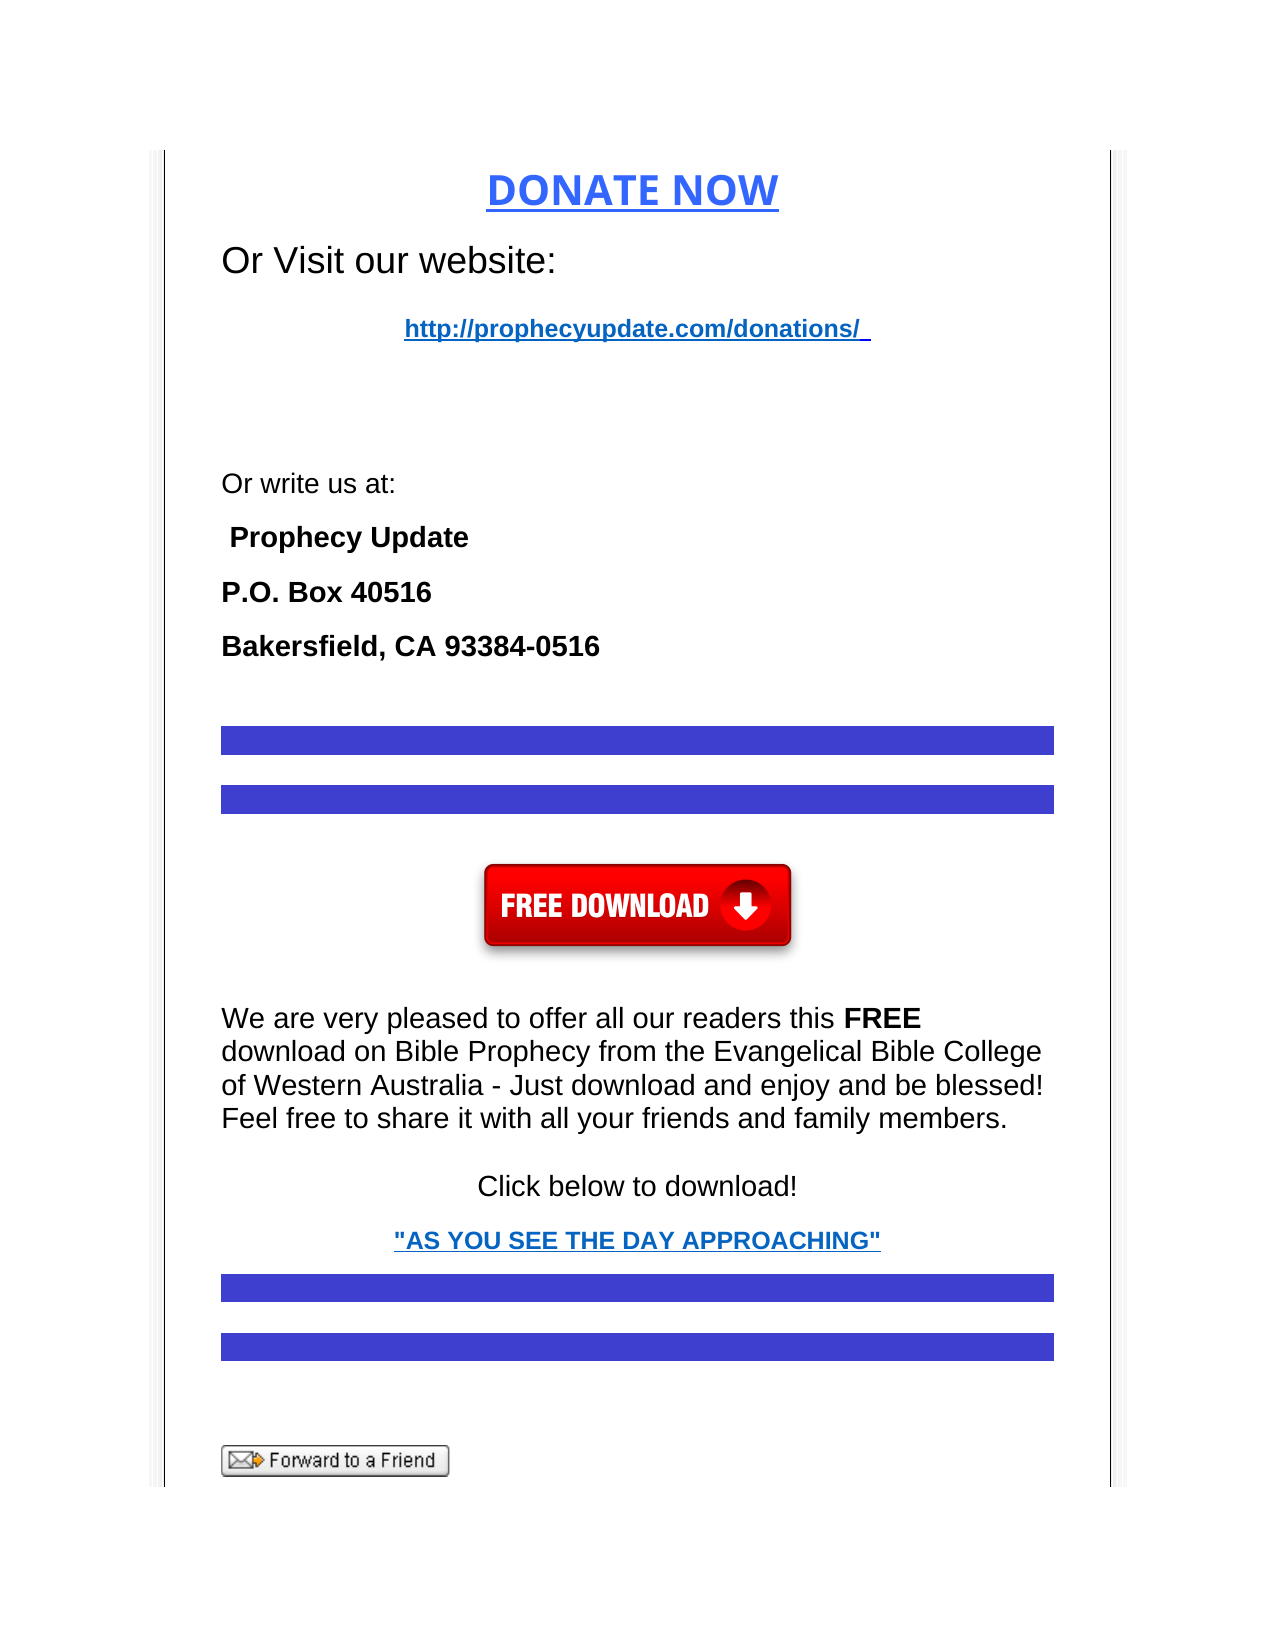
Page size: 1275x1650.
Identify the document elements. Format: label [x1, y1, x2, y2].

picture [221, 1445, 450, 1477]
picture [464, 850, 811, 972]
